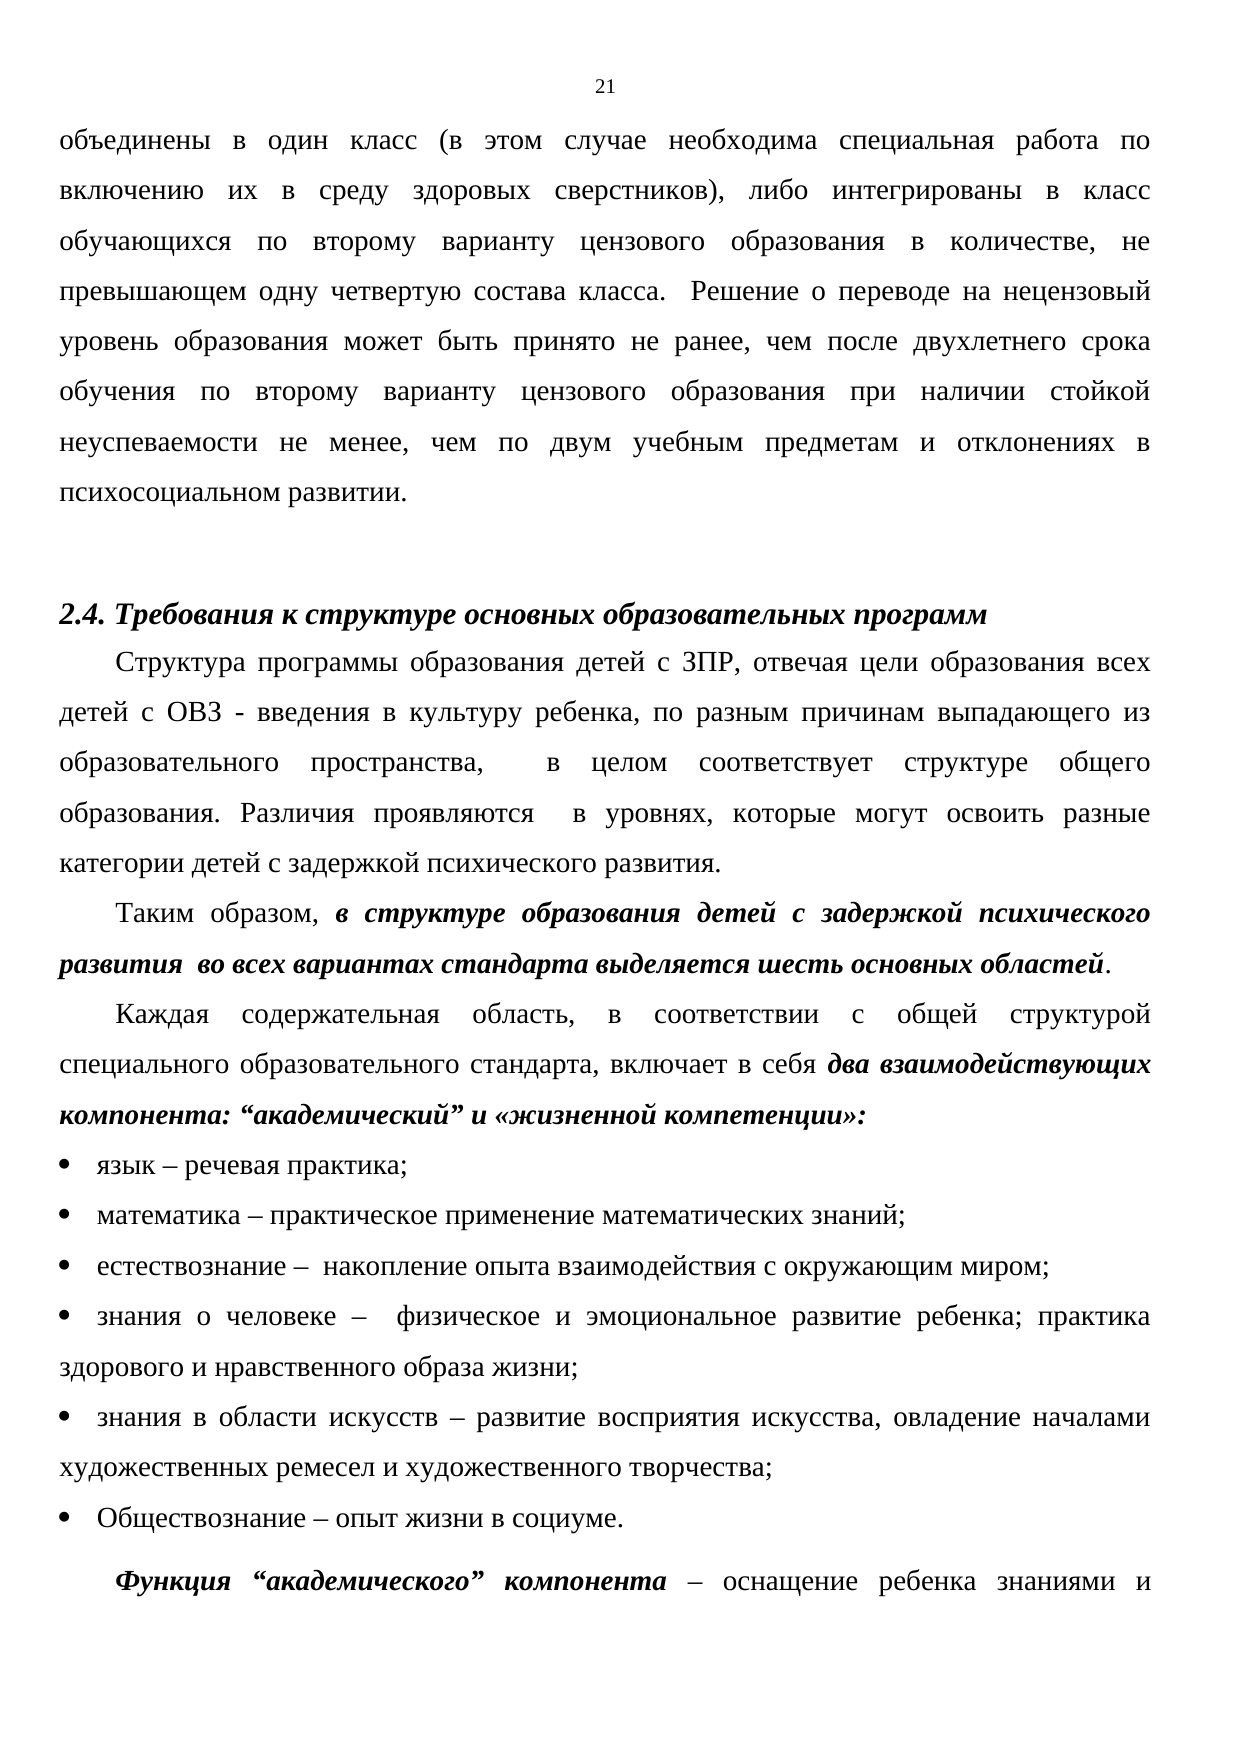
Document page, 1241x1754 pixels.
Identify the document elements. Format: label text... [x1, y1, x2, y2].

text 2.4. Требования к структуре основных образовательных программ [59, 596, 1152, 631]
text Каждая содержательная область, в соответствии с общей структурой специального образовательного стандарта, включает в себя два взаимодействующих компонента: “академический” и «жизненной компетенции»: [59, 996, 1152, 1130]
text Таким образом, в структуре образования детей с задержкой психического развития во всех вариантах стандарта выделяется шесть основных областей. [59, 896, 1152, 979]
text Структура программы образования детей с ЗПР, отвечая цели образования всех детей с ОВЗ - введения в культуру ребенка, по разным причинам выпадающего из образовательного пространства, в целом соответствует структуре общего образования. Различия проявляются в уровнях, которые могут освоить разные категории детей с задержкой психического развития. [59, 644, 1152, 879]
list язык – речевая практика; [59, 1147, 1152, 1181]
list естествознание – накопление опыта взаимодействия с окружающим миром; [59, 1248, 1152, 1282]
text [59, 122, 1152, 508]
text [59, 1563, 1152, 1596]
list Обществознание – опыт жизни в социуме. [59, 1500, 1152, 1533]
list знания о человеке – физическое и эмоциональное развитие ребенка; практика здорового и нравственного образа жизни; [59, 1298, 1152, 1382]
list знания в области искусств – развитие восприятия искусства, овладение началами художественных ремесел и художественного творчества; [59, 1399, 1152, 1483]
list математика – практическое применение математических знаний; [59, 1197, 1152, 1231]
